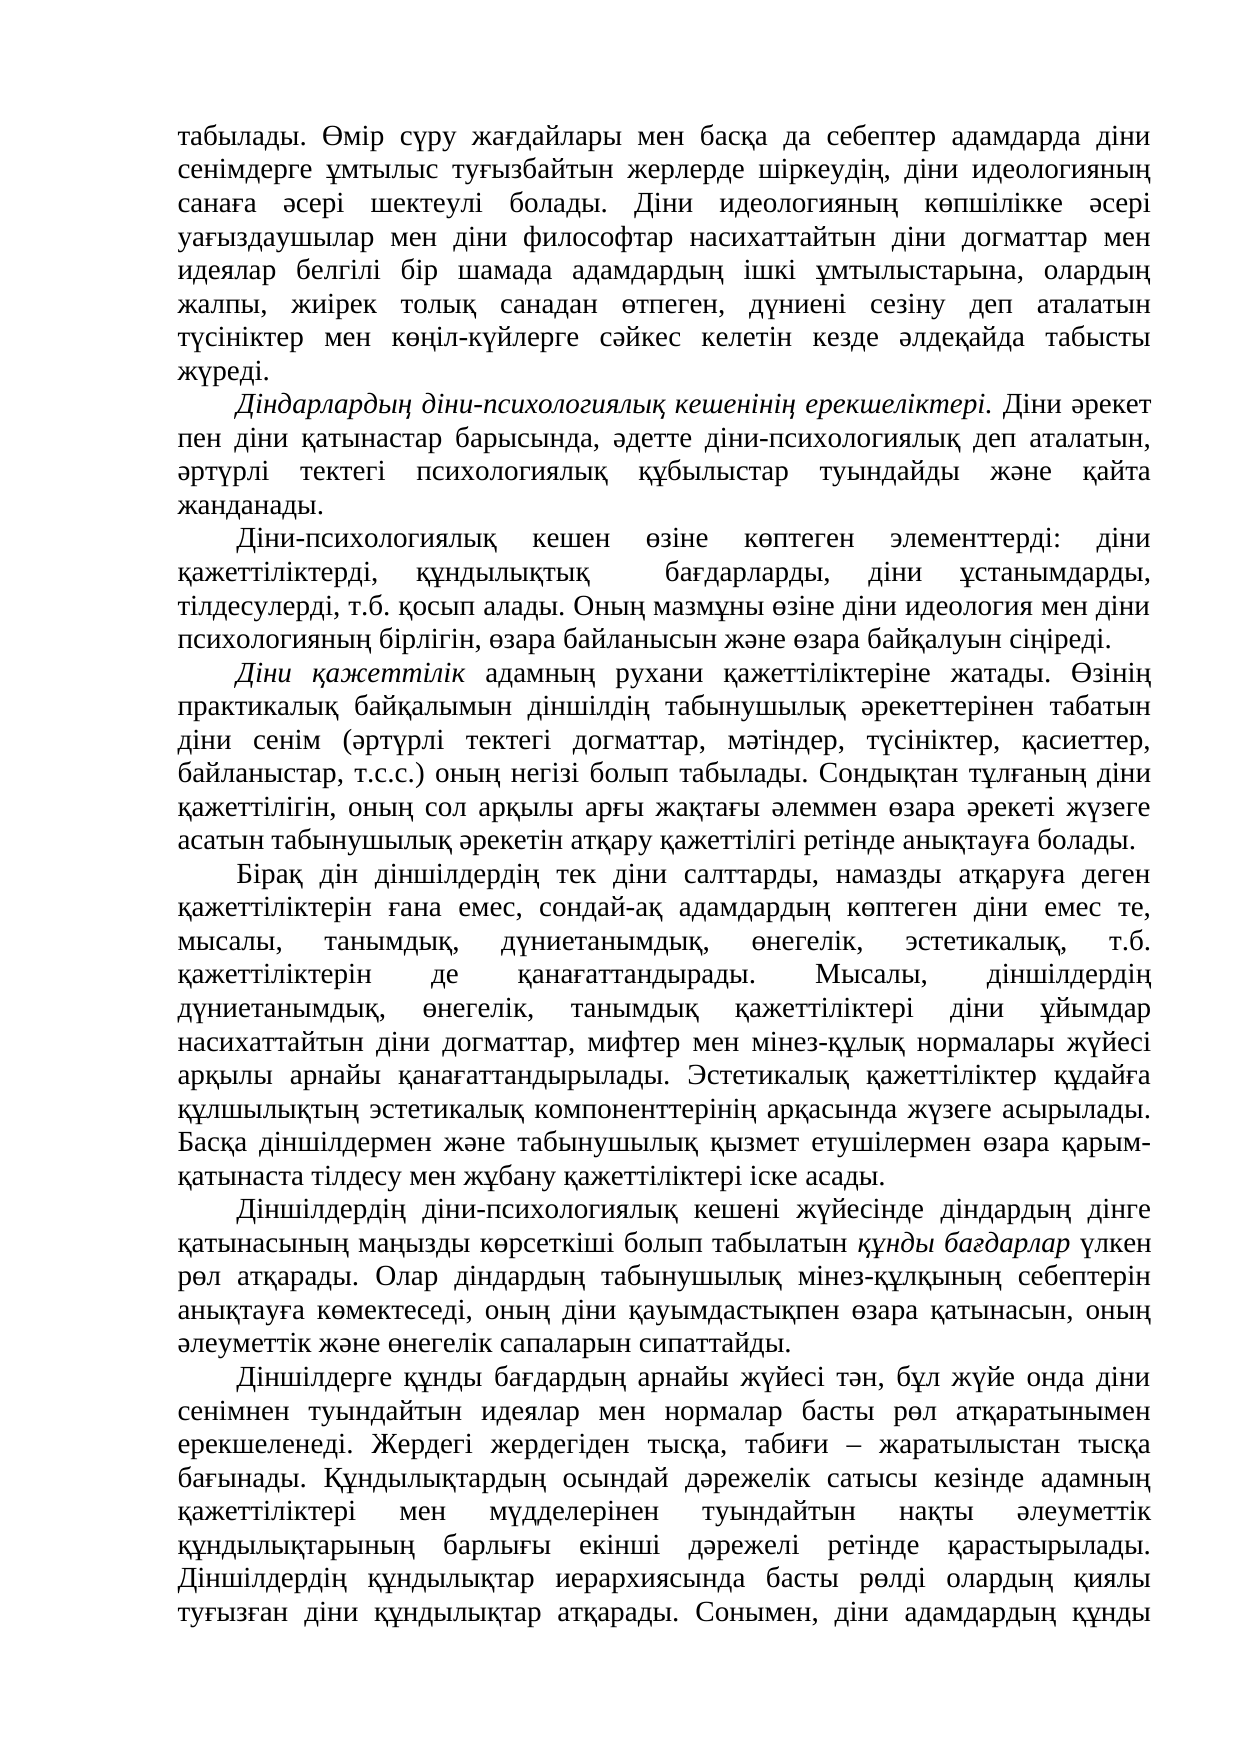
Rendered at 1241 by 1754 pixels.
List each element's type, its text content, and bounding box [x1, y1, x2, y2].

text Діндарлардың діни-психологиялық кешенінің ерекшеліктері. Діни әрекет пен діни қатынастар барысында, әдетте діни-психологиялық деп аталатын, әртүрлі тектегі психологиялық құбылыстар туындайды және қайта жанданады. [177, 386, 1152, 521]
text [177, 118, 1152, 386]
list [177, 1359, 1152, 1627]
list Діни қажеттілік адамның рухани қажеттіліктеріне жатады. Өзінің практикалық байқалымын діншілдің табынушылық әрекеттерінен табатын діни сенім (әртүрлі тектегі догматтар, мәтіндер, түсініктер, қасиеттер, байланыстар, т.с.с.) оның негізі болып табылады. Сондықтан тұлғаның діни қажеттілігін, оның сол арқылы арғы жақтағы әлеммен өзара әрекеті жүзеге асатын табынушылық әрекетін атқару қажеттілігі ретінде анықтауға болады. [177, 655, 1152, 856]
list Діни-психологиялық кешен өзіне көптеген элементтерді: діни қажеттіліктерді, құндылықтық бағдарларды, діни ұстанымдарды, тілдесулерді, т.б. қосып алады. Оның мазмұны өзіне діни идеология мен діни психологияның бірлігін, өзара байланысын және өзара байқалуын сіңіреді. [177, 521, 1152, 655]
list Бірақ дін діншілдердің тек діни салттарды, намазды атқаруға деген қажеттіліктерін ғана емес, сондай-ақ адамдардың көптеген діни емес те, мысалы, танымдық, дүниетанымдық, өнегелік, эстетикалық, т.б. қажеттіліктерін де қанағаттандырады. Мысалы, діншілдердің дүниетанымдық, өнегелік, танымдық қажеттіліктері діни ұйымдар насихаттайтын діни догматтар, мифтер мен мінез-құлық нормалары жүйесі арқылы арнайы қанағаттандырылады. Эстетикалық қажеттіліктер құдайға құлшылықтың эстетикалық компоненттерінің арқасында жүзеге асырылады. Басқа діншілдермен және табынушылық қызмет етушілермен өзара қарым-қатынаста тілдесу мен жұбану қажеттіліктері іске асады. [177, 856, 1152, 1191]
list Діншілдердің діни-психологиялық кешені жүйесінде діндардың дінге қатынасының маңызды көрсеткіші болып табылатын құнды бағдарлар үлкен рөл атқарады. Олар діндардың табынушылық мінез-құлқының себептерін анықтауға көмектеседі, оның діни қауымдастықпен өзара қатынасын, оның әлеуметтік және өнегелік сапаларын сипаттайды. [177, 1191, 1152, 1359]
